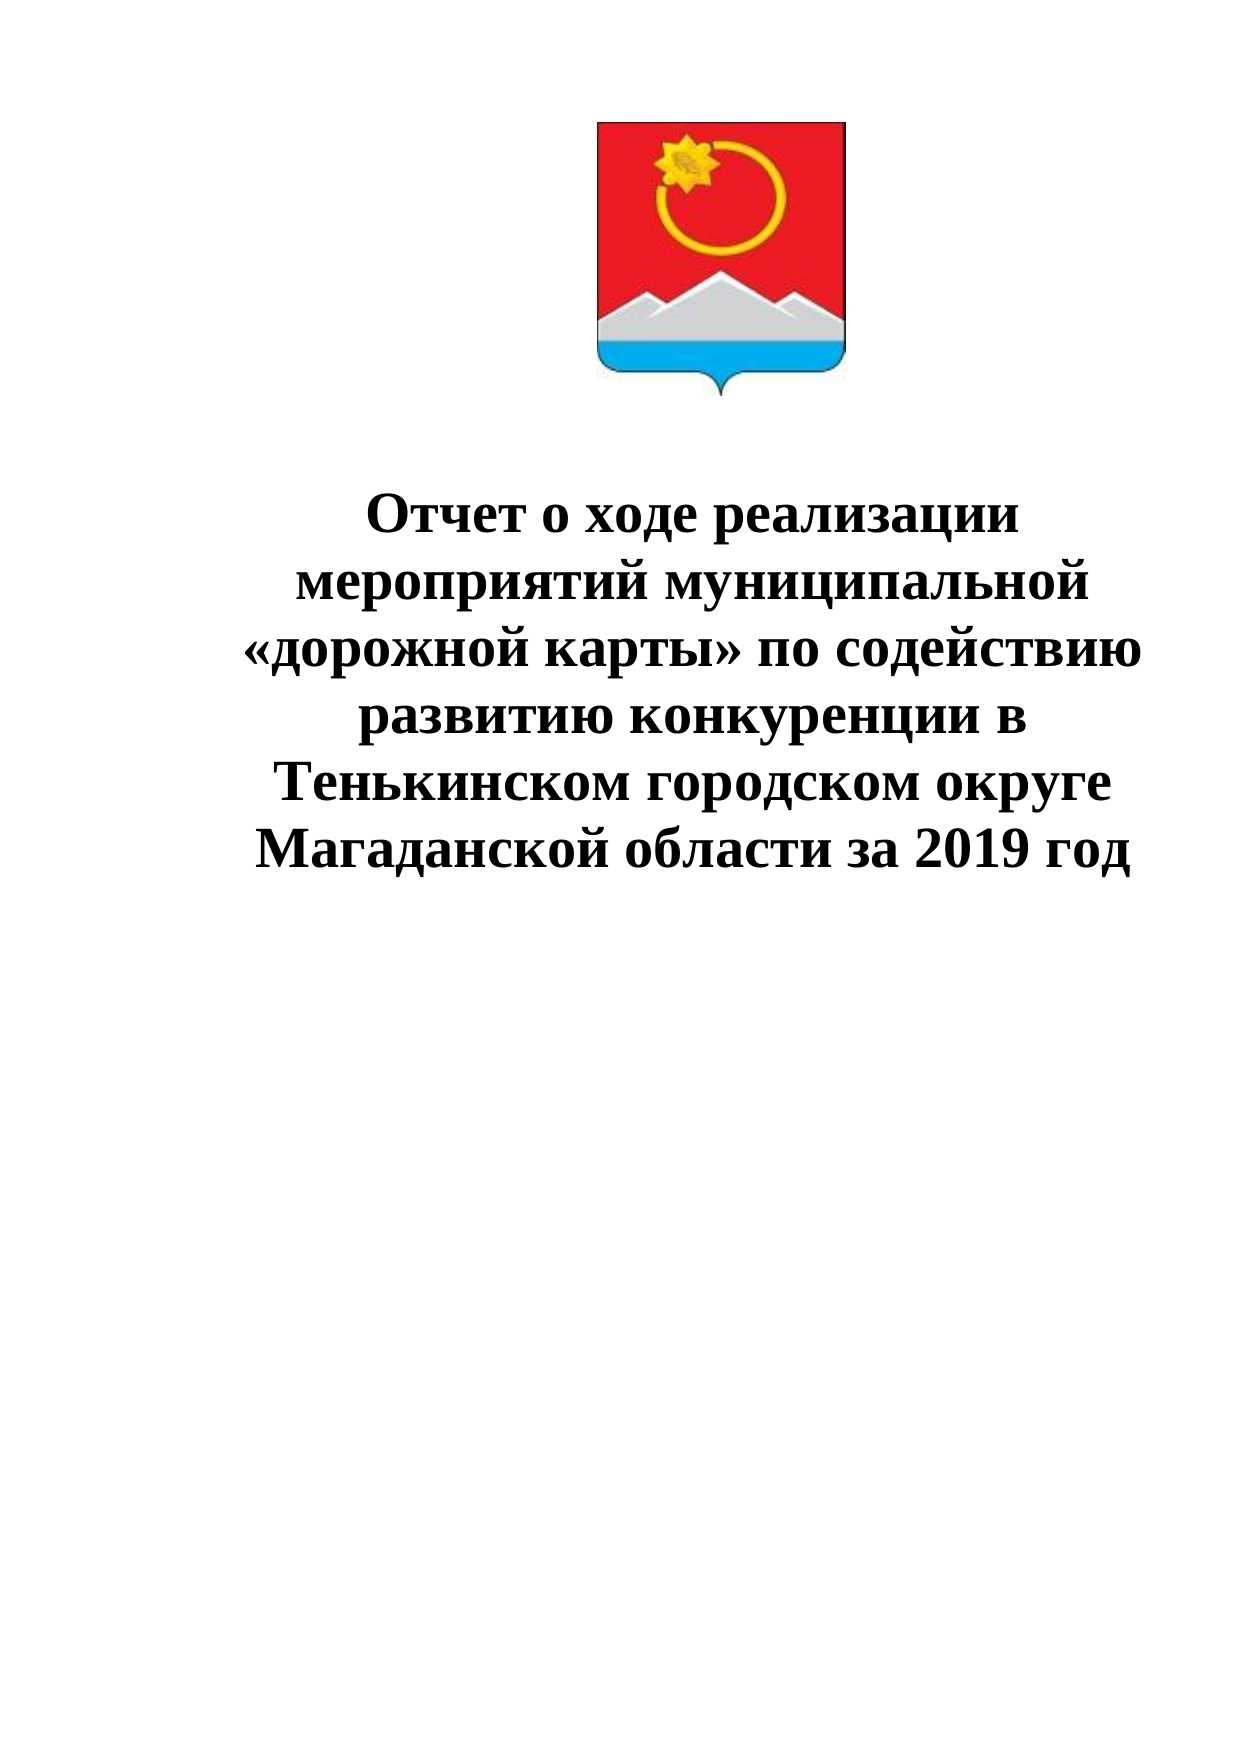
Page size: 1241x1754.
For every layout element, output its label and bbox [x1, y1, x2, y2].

picture [597, 122, 846, 396]
